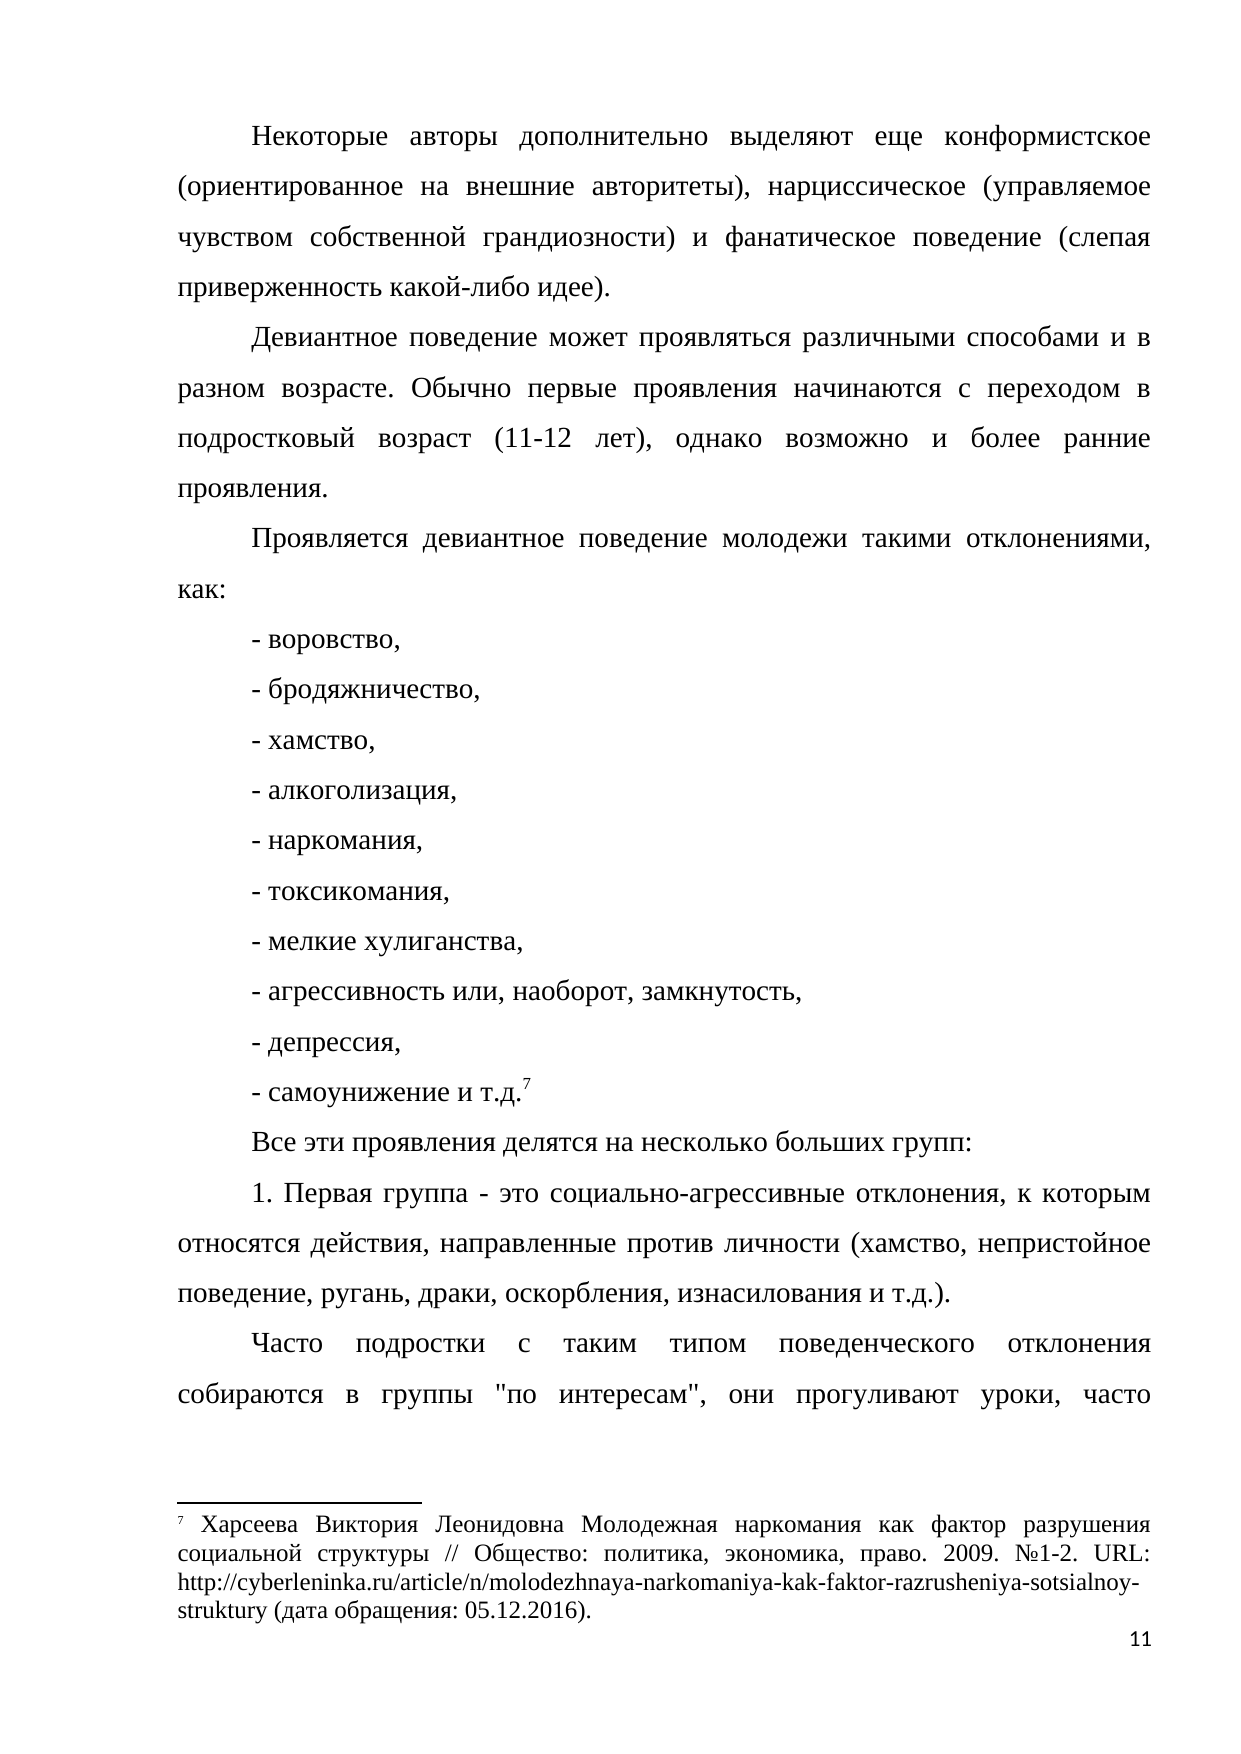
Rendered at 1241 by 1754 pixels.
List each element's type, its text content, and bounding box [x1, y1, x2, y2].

text - алкоголизация, [177, 772, 1152, 806]
text - наркомания, [177, 822, 1152, 856]
text - токсикомания, [177, 873, 1152, 906]
text Некоторые авторы дополнительно выделяют еще конформистское (ориентированное на внешние авторитеты), нарциссическое (управляемое чувством собственной грандиозности) и фанатическое поведение (слепая приверженность какой-либо идее). [177, 118, 1152, 303]
text - мелкие хулиганства, [177, 923, 1152, 957]
text - депрессия, [177, 1024, 1152, 1057]
text Девиантное поведение может проявляться различными способами и в разном возрасте. Обычно первые проявления начинаются с переходом в подростковый возраст (11-12 лет), однако возможно и более ранние проявления. [177, 319, 1152, 504]
text - агрессивность или, наоборот, замкнутость, [177, 973, 1152, 1007]
text Проявляется девиантное поведение молодежи такими отклонениями, как: [177, 521, 1152, 604]
text - бродяжничество, [177, 672, 1152, 705]
text - хамство, [177, 722, 1152, 755]
text - воровство, [177, 621, 1152, 655]
text Все эти проявления делятся на несколько больших групп: [177, 1124, 1152, 1158]
text 1. Первая группа - это социально-агрессивные отклонения, к которым относятся действия, направленные против личности (хамство, непристойное поведение, ругань, драки, оскорбления, изнасилования и т.д.). [177, 1175, 1152, 1309]
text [177, 1326, 1152, 1409]
text - самоунижение и т.д. [177, 1074, 1152, 1108]
